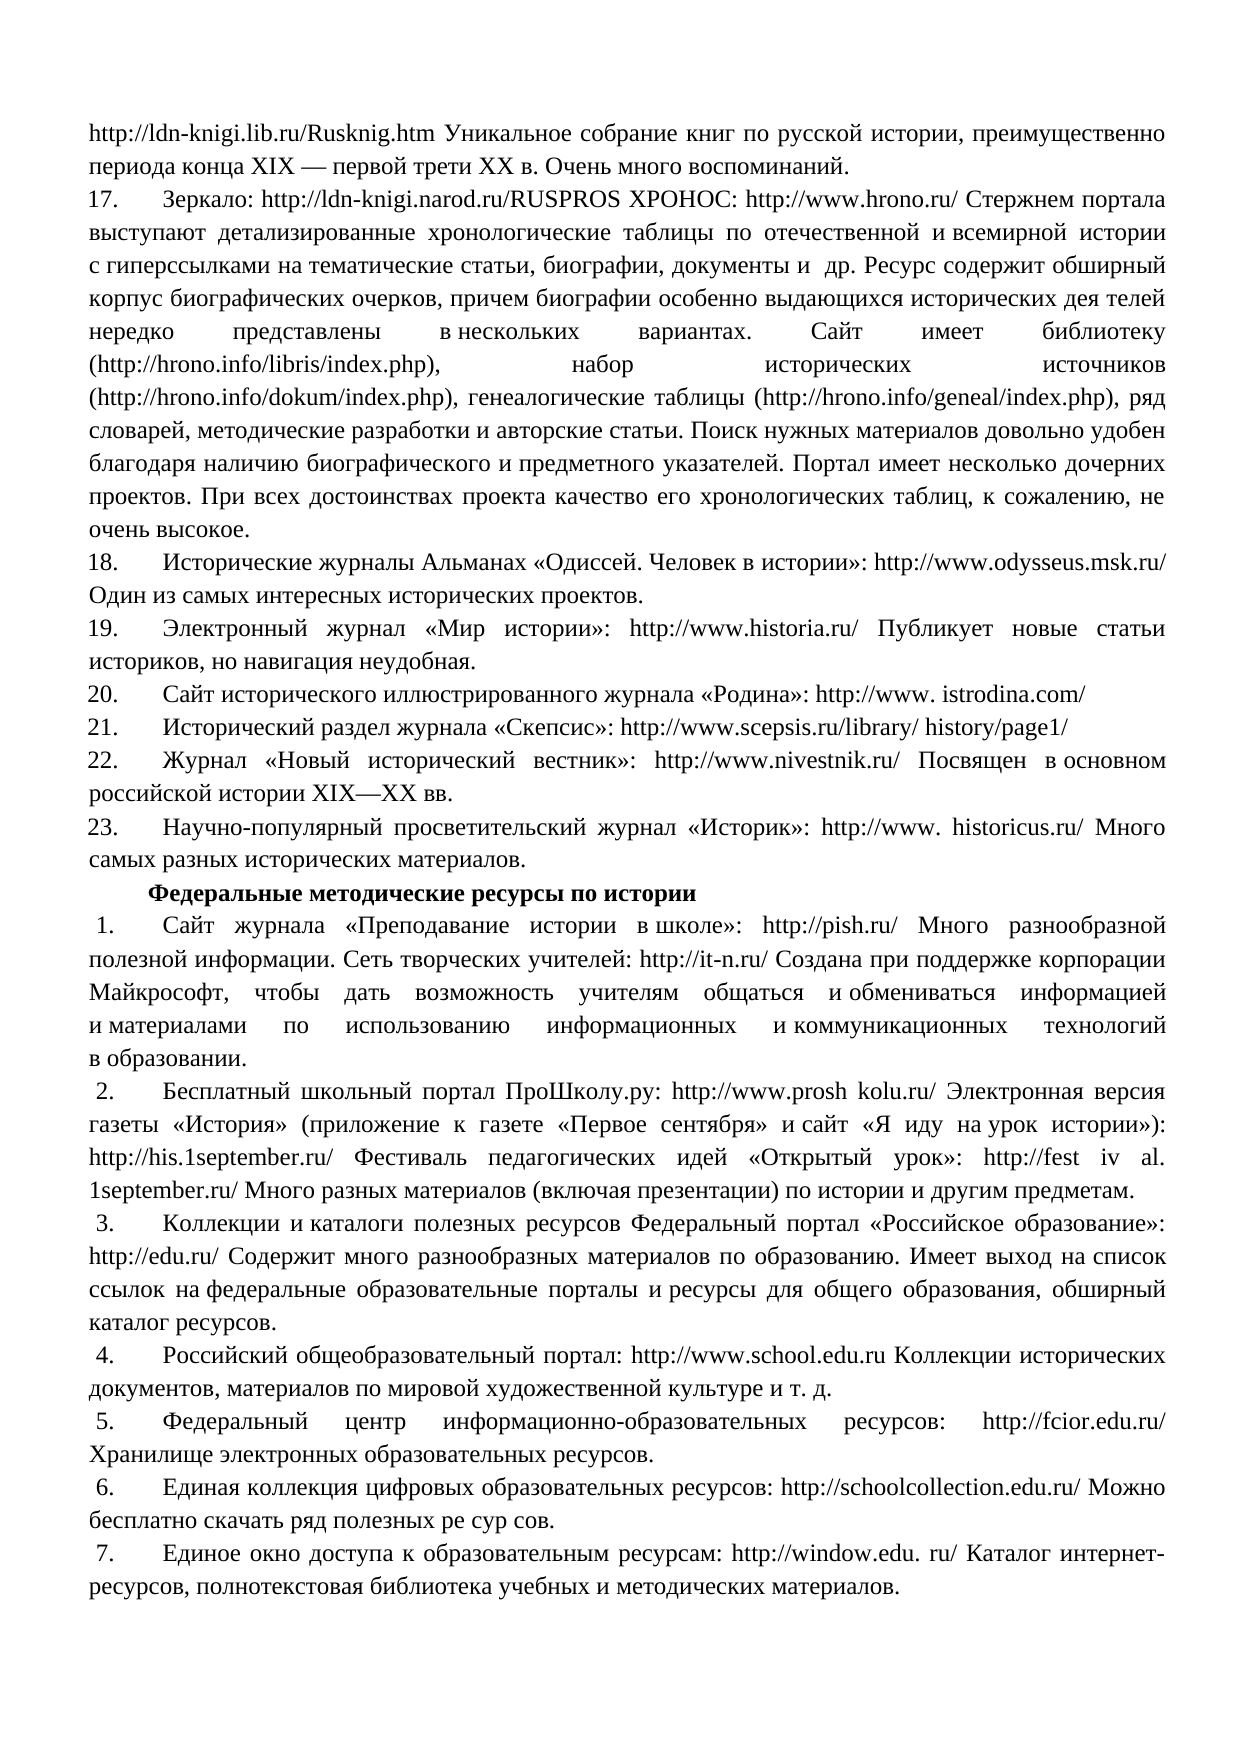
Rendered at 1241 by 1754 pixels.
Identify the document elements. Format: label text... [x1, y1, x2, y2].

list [87, 118, 1166, 180]
list Журнал «Новый исторический вестник»: http://www.nivestnik.ru/ Посвящен в основном российской истории XIX—XX вв. [87, 746, 1166, 807]
list Сайт исторического иллюстрированного журнала «Родина»: http://www. istrodina.com/ [87, 679, 1166, 708]
list Зеркало: http://ldn-knigi.narod.ru/RUSPROS ХРОНОС: http://www.hrono.ru/ Стержнем портала выступают детализированные хронологические таблицы по отечественной и всемирной истории с гиперссылками на тематические статьи, биографии, документы и др. Ресурс содержит обширный корпус биографических очерков, причем биографии особенно выдающихся исторических дея телей нередко представлены в нескольких вариантах. Сайт имеет библиотеку (http://hrono.info/libris/index.php), набор исторических источников (http://hrono.info/dokum/index.php), генеалогические таблицы (http://hrono.info/geneal/index.php), ряд словарей, методические разработки и авторские статьи. Поиск нужных материалов довольно удобен благодаря наличию биографического и предметного указателей. Портал имеет несколько дочерних проектов. При всех достоинствах проекта качество его хронологических таблиц, к сожалению, не очень высокое. [87, 184, 1166, 543]
list Электронный журнал «Мир истории»: http://www.historia.ru/ Публикует новые статьи историков, но навигация неудобная. [87, 613, 1166, 675]
list Коллекции и каталоги полезных ресурсов Федеральный портал «Российское образование»: http://edu.ru/ Содержит много разнообразных материалов по образованию. Имеет выход на список ссылок на федеральные образовательные порталы и ресурсы для общего образования, обширный каталог ресурсов. [89, 1208, 1166, 1336]
list Бесплатный школьный портал ПроШколу.ру: http://www.prosh kolu.ru/ Электронная версия газеты «История» (приложение к газете «Первое сентября» и сайт «Я иду на урок истории»): http://his.1september.ru/ Фестиваль педагогических идей «Открытый урок»: http://fest iv al. 1september.ru/ Много разных материалов (включая презентации) по истории и другим предметам. [89, 1076, 1166, 1203]
list Единая коллекция цифровых образовательных ресурсов: http://schoolcollection.edu.ru/ Можно бесплатно скачать ряд полезных ре сур сов. [89, 1472, 1166, 1534]
list Исторические журналы Альманах «Одиссей. Человек в истории»: http://www.odysseus.msk.ru/ Один из самых интересных исторических проектов. [87, 547, 1166, 609]
text Федеральные методические ресурсы по истории [89, 878, 1166, 906]
list Единое окно доступа к образовательным ресурсам: http://window.edu. ru/ Каталог интернет-ресурсов, полнотекстовая библиотека учебных и методических материалов. [89, 1538, 1166, 1600]
list Сайт журнала «Преподавание истории в школе»: http://pish.ru/ Много разнообразной полезной информации. Сеть творческих учителей: http://it-n.ru/ Создана при поддержке корпорации Майкрософт, чтобы дать возможность учителям общаться и обмениваться информацией и материалами по использованию информационных и коммуникационных технологий в образовании. [89, 911, 1166, 1071]
list Федеральный центр информационно-образовательных ресурсов: http://fcior.edu.ru/ Хранилище электронных образовательных ресурсов. [89, 1406, 1166, 1468]
list Исторический раздел журнала «Скепсис»: http://www.scepsis.ru/library/ history/page1/ [87, 712, 1166, 741]
list Российский общеобразовательный портал: http://www.school.edu.ru Коллекции исторических документов, материалов по мировой художественной культуре и т. д. [89, 1340, 1166, 1402]
list Научно-популярный просветительский журнал «Историк»: http://www. historicus.ru/ Много самых разных исторических материалов. [87, 812, 1166, 873]
